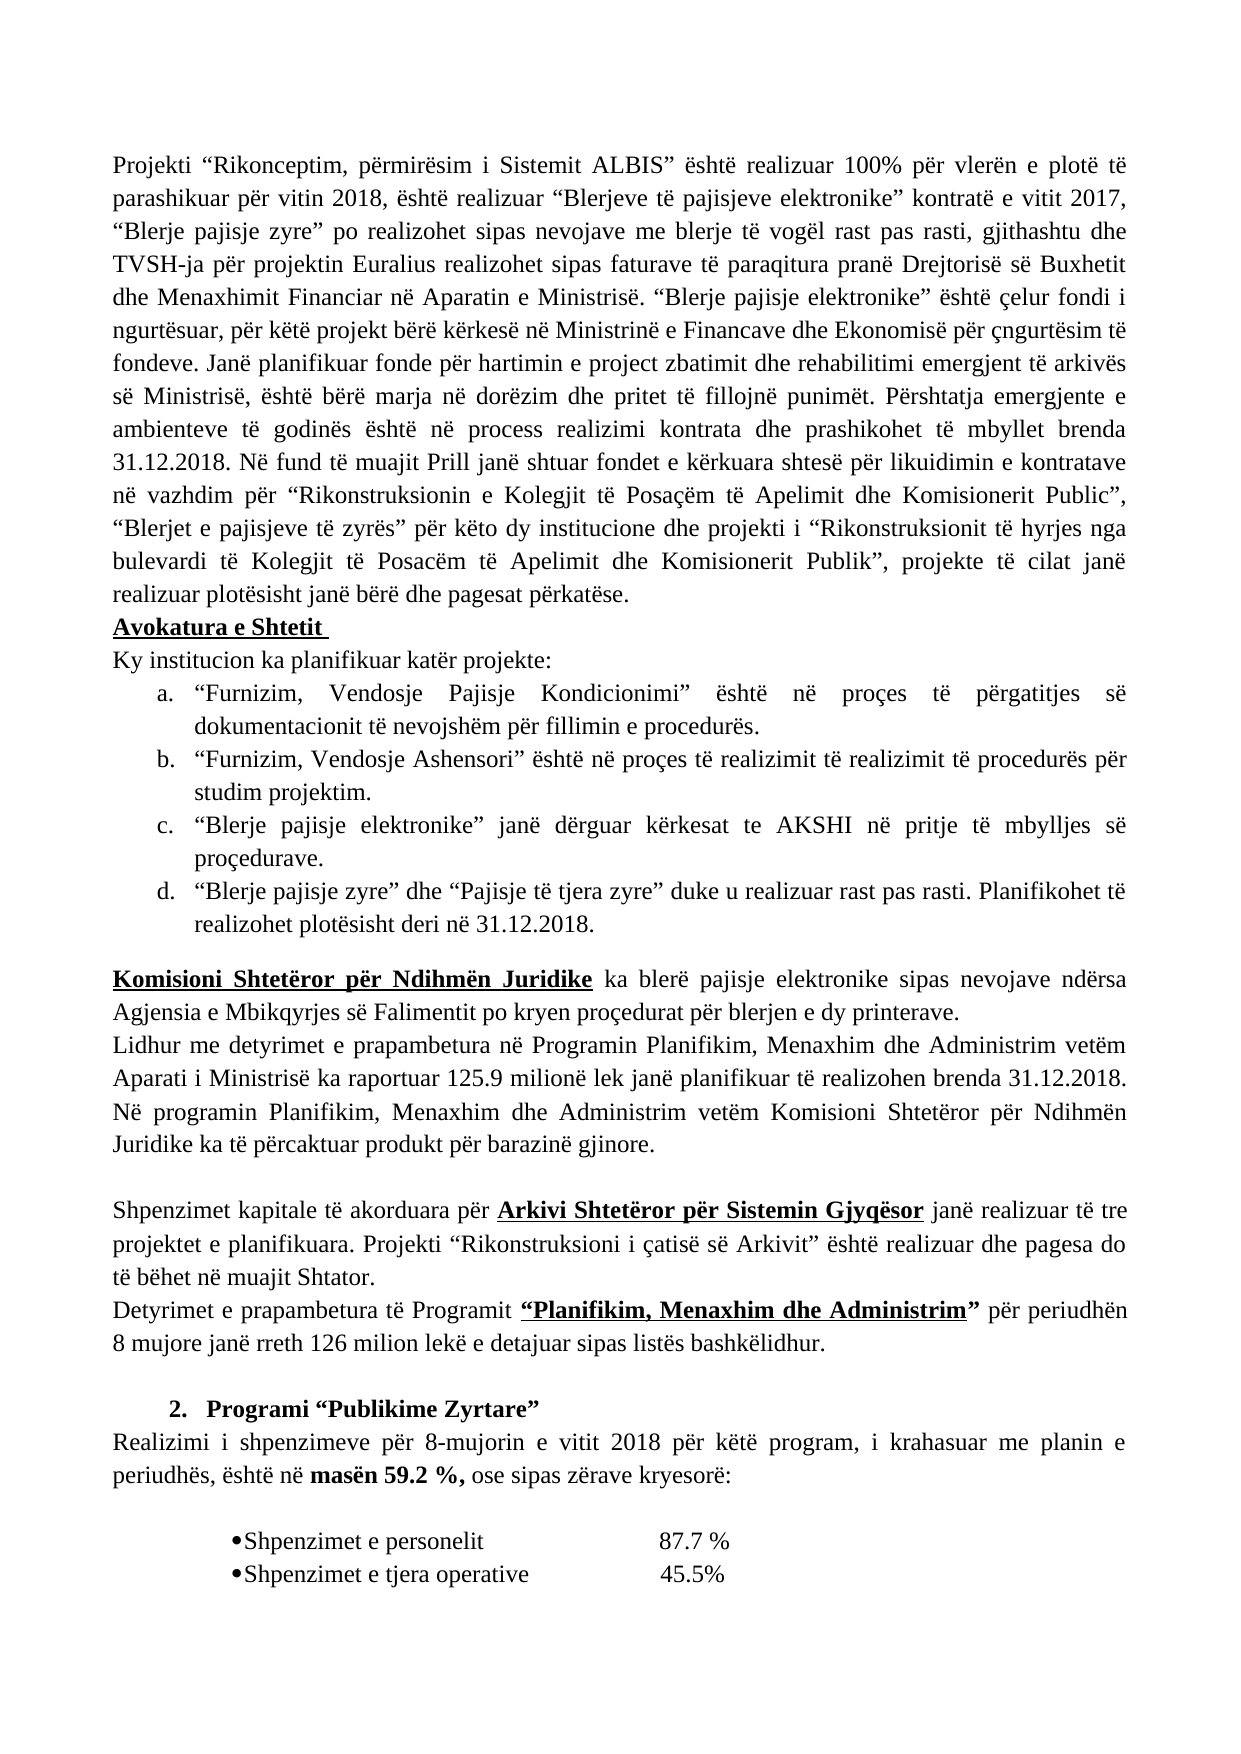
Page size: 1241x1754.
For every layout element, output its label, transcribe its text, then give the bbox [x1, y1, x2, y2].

text Komisioni Shtetëror për Ndihmën Juridike ka blerë pajisje elektronike sipas nevojave ndërsa Agjensia e Mbikqyrjes së Falimentit po kryen proçedurat për blerjen e dy printerave. [112, 964, 1128, 1026]
text Avokatura e Shtetit [112, 612, 1128, 641]
text Ky institucion ka planifikuar katër projekte: [112, 645, 1128, 674]
text Shpenzimet kapitale të akorduara për Arkivi Shtetëror për Sistemin Gjyqësor janë realizuar të tre projektet e planifikuara. Projekti “Rikonstruksioni i çatisë së Arkivit” është realizuar dhe pagesa do të bëhet në muajit Shtator. [112, 1196, 1128, 1290]
subtitle Shpenzimet e tjera operative 45.5% [232, 1559, 1128, 1588]
list “Blerje pajisje zyre” dhe “Pajisje të tjera zyre” duke u realizuar rast pas rasti. Planifikohet të realizohet plotësisht deri në 31.12.2018. [157, 876, 1128, 938]
subtitle Shpenzimet e personelit 87.7 % [232, 1526, 1128, 1554]
text Projekti “Rikonceptim, përmirësim i Sistemit ALBIS” është realizuar 100% për vlerën e plotë të parashikuar për vitin 2018, është realizuar “Blerjeve të pajisjeve elektronike” kontratë e vitit 2017, “Blerje pajisje zyre” po realizohet sipas nevojave me blerje të vogël rast pas rasti, gjithashtu dhe TVSH-ja për projektin Euralius realizohet sipas faturave të paraqitura pranë Drejtorisë së Buxhetit dhe Menaxhimit Financiar në Aparatin e Ministrisë. “Blerje pajisje elektronike” është çelur fondi i ngurtësuar, për këtë projekt bërë kërkesë në Ministrinë e Financave dhe Ekonomisë për çngurtësim të fondeve. Janë planifikuar fonde për hartimin e project zbatimit dhe rehabilitimi emergjent të arkivës së Ministrisë, është bërë marja në dorëzim dhe pritet të fillojnë punimët. Përshtatja emergjente e ambienteve të godinës është në process realizimi kontrata dhe prashikohet të mbyllet brenda 31.12.2018. Në fund të muajit Prill janë shtuar fondet e kërkuara shtesë për likuidimin e kontratave në vazhdim për “Rikonstruksionin e Kolegjit të Posaçëm të Apelimit dhe Komisionerit Public”, “Blerjet e pajisjeve të zyrës” për këto dy institucione dhe projekti i “Rikonstruksionit të hyrjes nga bulevardi të Kolegjit të Posacëm të Apelimit dhe Komisionerit Publik”, projekte të cilat janë realizuar plotësisht janë bërë dhe pagesat përkatëse. [112, 150, 1128, 608]
text Realizimi i shpenzimeve për 8-mujorin e vitit 2018 për këtë program, i krahasuar me planin e periudhës, është në masën 59.2 %, ose sipas zërave kryesorë: [112, 1427, 1128, 1488]
list Programi “Publikime Zyrtare” [169, 1394, 1128, 1422]
list “Furnizim, Vendosje Ashensori” është në proçes të realizimit të realizimit të procedurës për studim projektim. [157, 744, 1128, 806]
text Detyrimet e prapambetura të Programit “Planifikim, Menaxhim dhe Administrim” për periudhën 8 mujore janë rreth 126 milion lekë e detajuar sipas listës bashkëlidhur. [112, 1295, 1128, 1356]
list “Blerje pajisje elektronike” janë dërguar kërkesat te AKSHI në pritje të mbylljes së proçedurave. [157, 810, 1128, 872]
list “Furnizim, Vendosje Pajisje Kondicionimi” është në proçes të përgatitjes së dokumentacionit të nevojshëm për fillimin e procedurës. [157, 678, 1128, 740]
text Lidhur me detyrimet e prapambetura në Programin Planifikim, Menaxhim dhe Administrim vetëm Aparati i Ministrisë ka raportuar 125.9 milionë lek janë planifikuar të realizohen brenda 31.12.2018. Në programin Planifikim, Menaxhim dhe Administrim vetëm Komisioni Shtetëror për Ndihmën Juridike ka të përcaktuar produkt për barazinë gjinore. [112, 1031, 1128, 1158]
